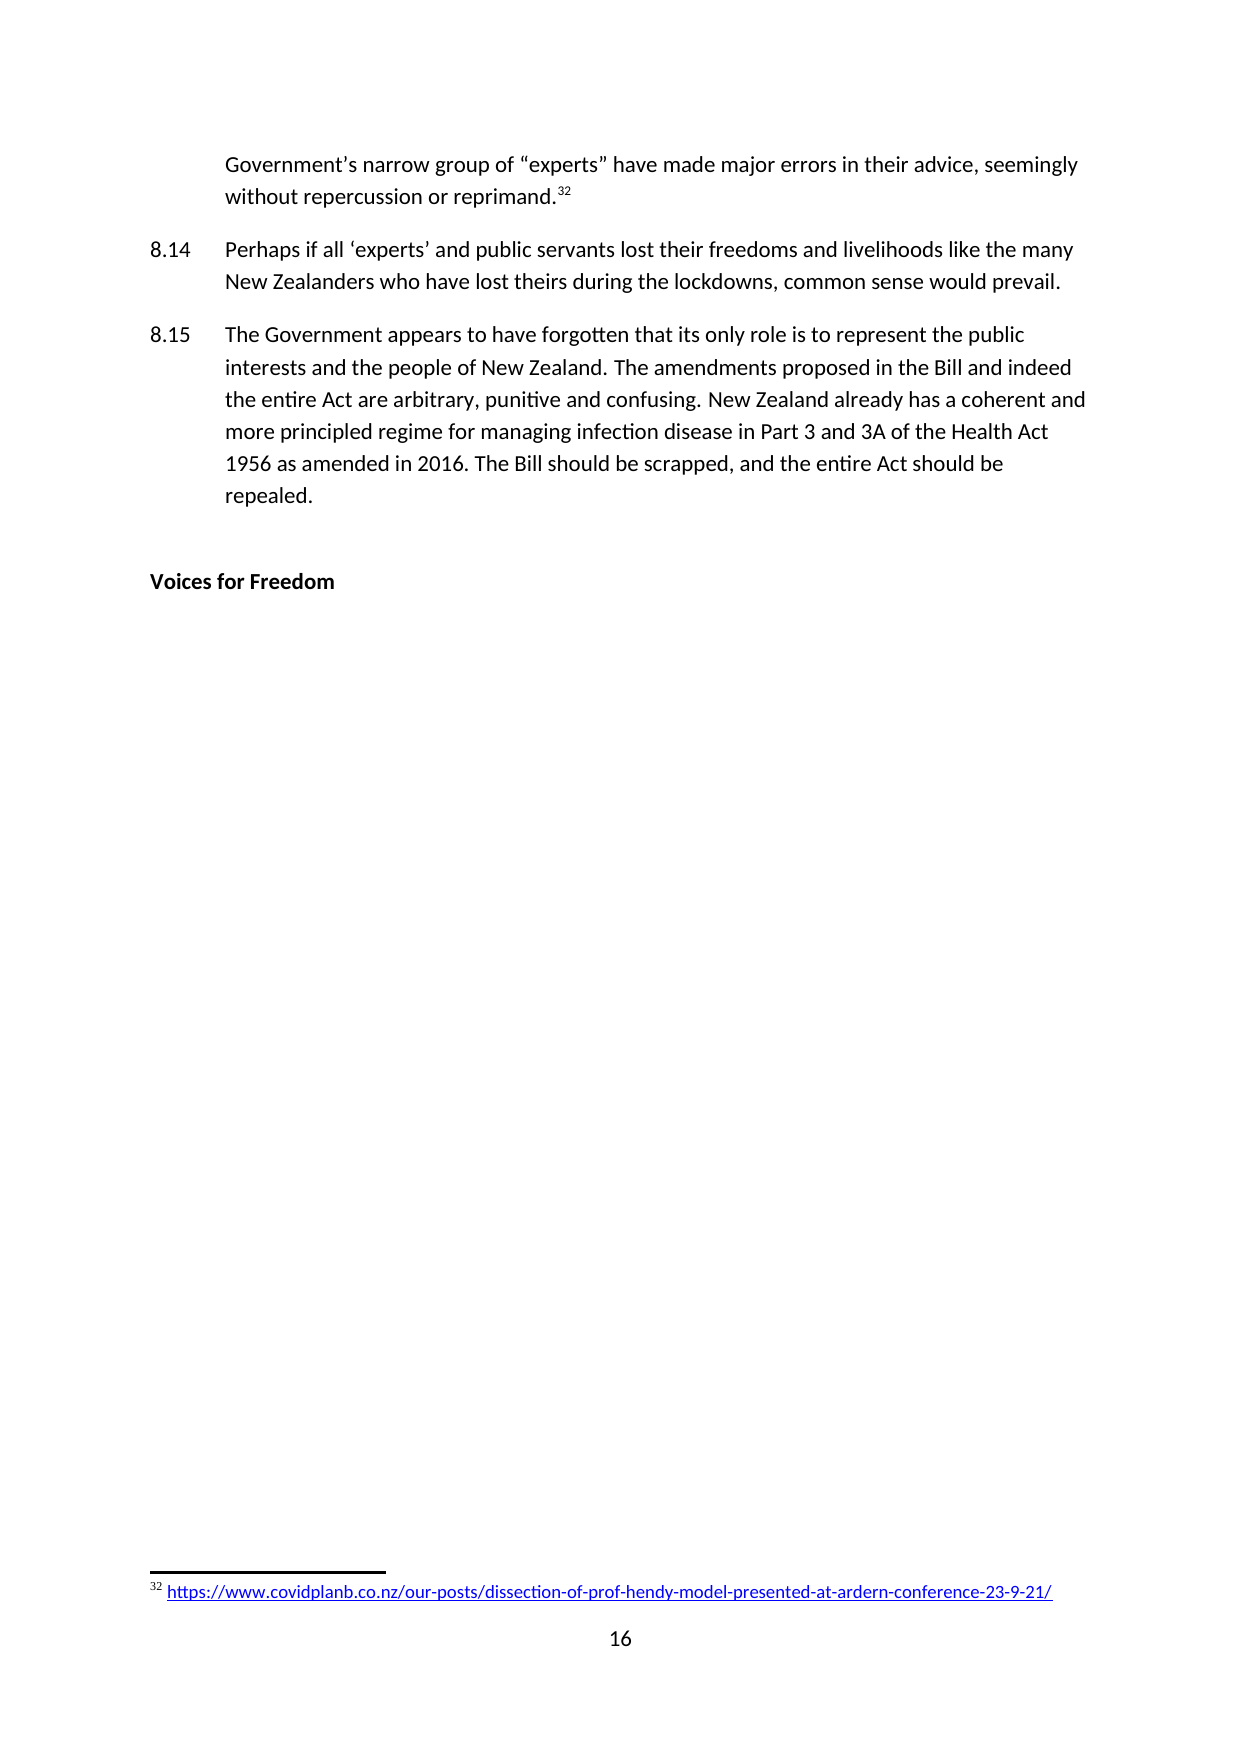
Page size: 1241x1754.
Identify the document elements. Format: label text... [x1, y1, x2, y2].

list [150, 150, 1090, 210]
list Perhaps if all ‘experts’ and public servants lost their freedoms and livelihoods like the many New Zealanders who have lost theirs during the lockdowns, common sense would prevail. [150, 235, 1090, 295]
text Voices for Freedom [150, 567, 1090, 595]
list The Government appears to have forgotten that its only role is to represent the public interests and the people of New Zealand. The amendments proposed in the Bill and indeed the entire Act are arbitrary, punitive and confusing. New Zealand already has a coherent and more principled regime for managing infection disease in Part 3 and 3A of the Health Act 1956 as amended in 2016. The Bill should be scrapped, and the entire Act should be repealed. [150, 320, 1090, 509]
